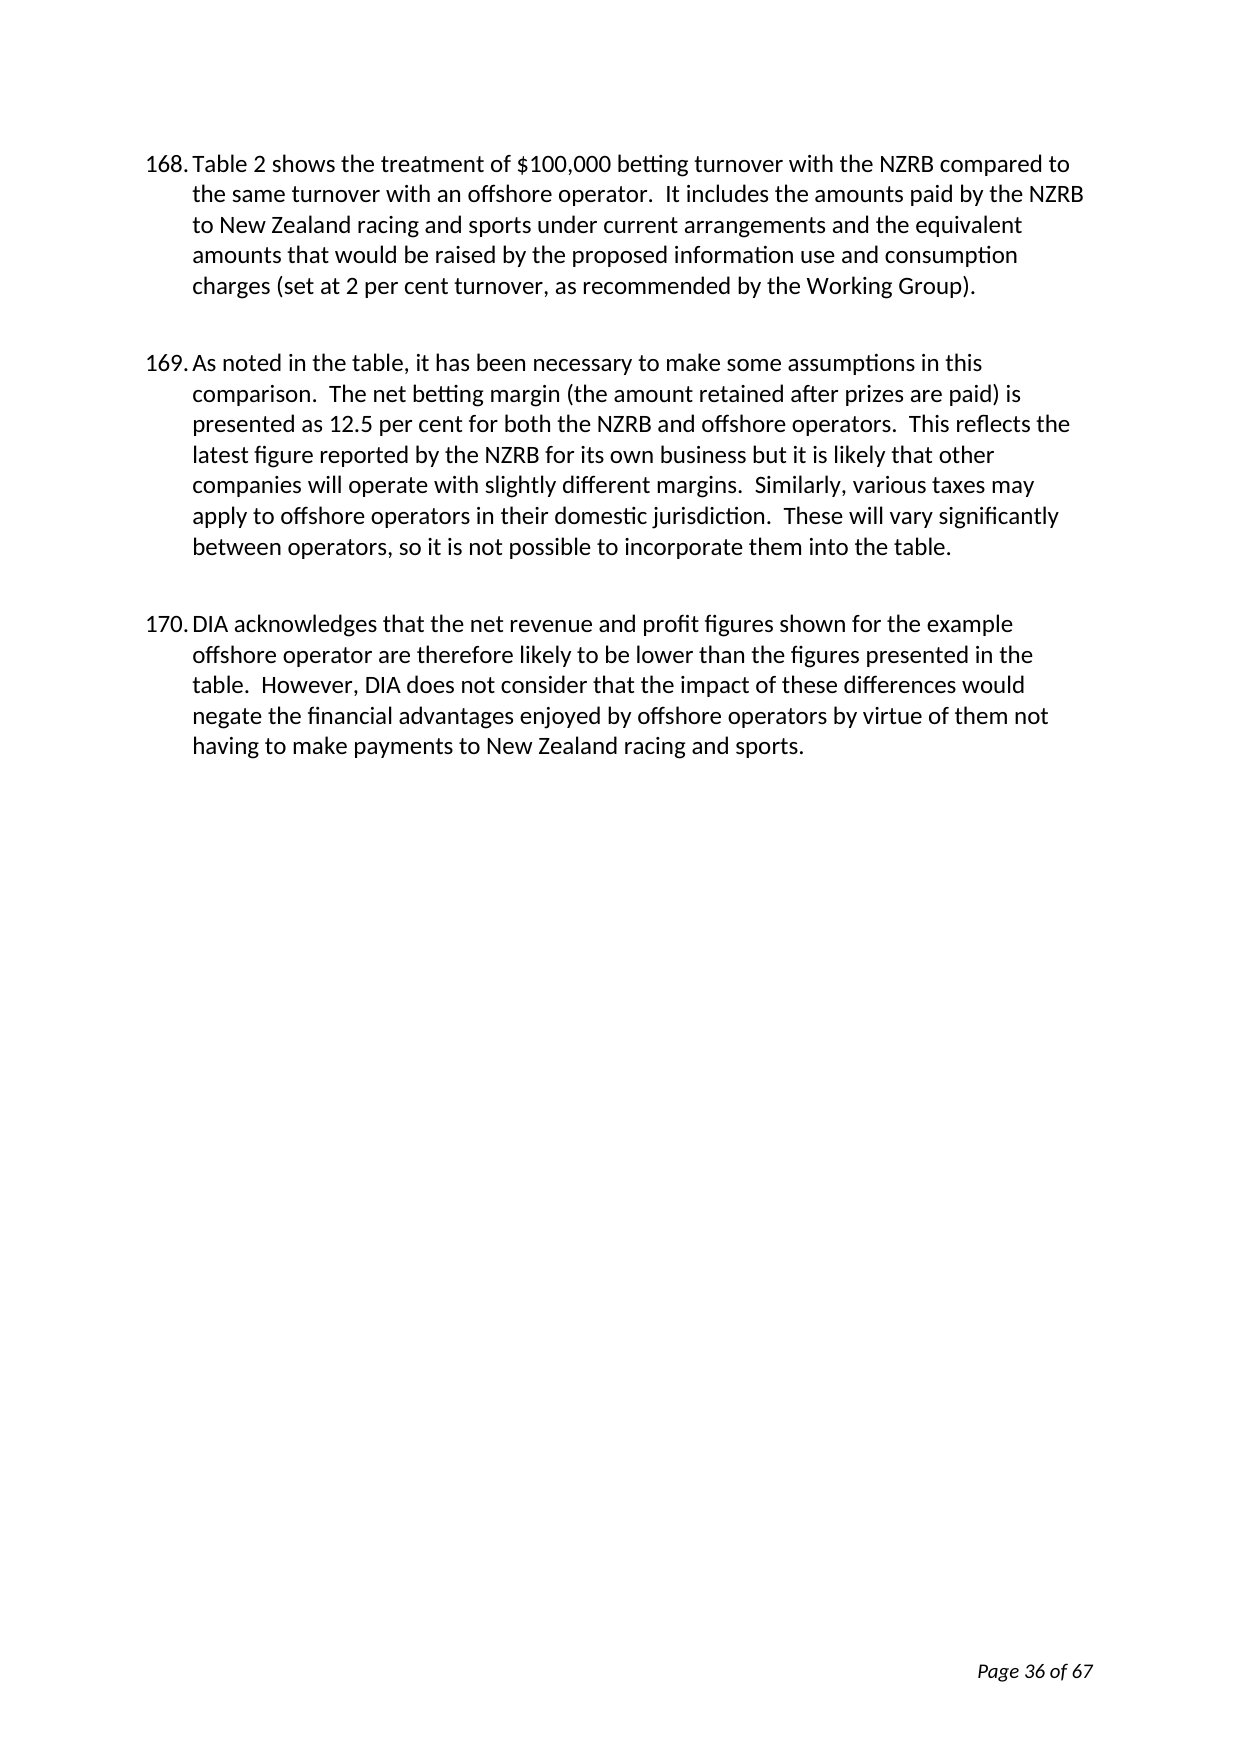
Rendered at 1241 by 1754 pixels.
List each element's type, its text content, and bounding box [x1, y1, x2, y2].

list Table 2 shows the treatment of $100,000 betting turnover with the NZRB compared to the same turnover with an offshore operator. It includes the amounts paid by the NZRB to New Zealand racing and sports under current arrangements and the equivalent amounts that would be raised by the proposed information use and consumption charges (set at 2 per cent turnover, as recommended by the Working Group). [145, 148, 1092, 300]
list As noted in the table, it has been necessary to make some assumptions in this comparison. The net betting margin (the amount retained after prizes are paid) is presented as 12.5 per cent for both the NZRB and offshore operators. This reflects the latest figure reported by the NZRB for its own business but it is likely that other companies will operate with slightly different margins. Similarly, various taxes may apply to offshore operators in their domestic jurisdiction. These will vary significantly between operators, so it is not possible to incorporate them into the table. [145, 347, 1092, 561]
list DIA acknowledges that the net revenue and profit figures shown for the example offshore operator are therefore likely to be lower than the figures presented in the table. However, DIA does not consider that the impact of these differences would negate the financial advantages enjoyed by offshore operators by virtue of them not having to make payments to New Zealand racing and sports. [145, 608, 1092, 761]
